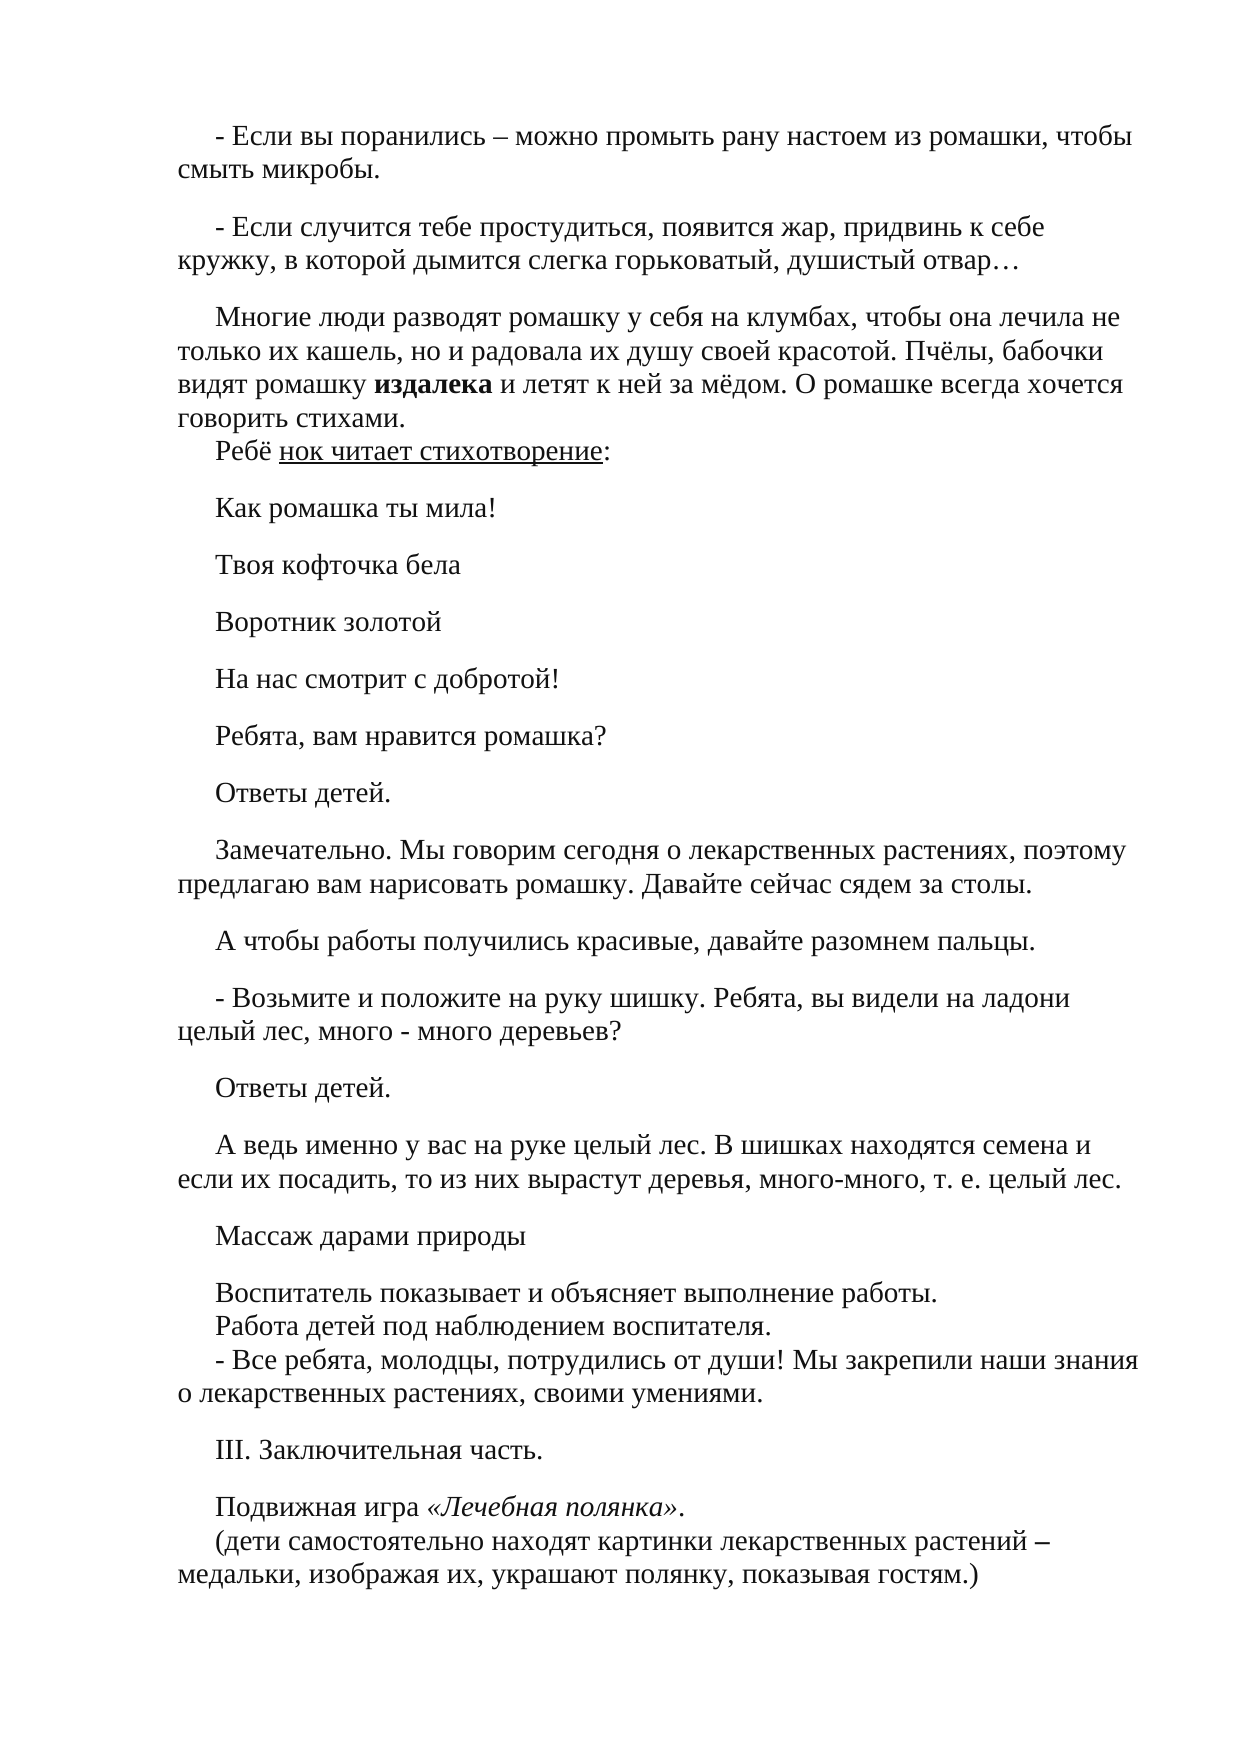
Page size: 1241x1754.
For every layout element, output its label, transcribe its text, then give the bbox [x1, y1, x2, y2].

text - Все ребята, молодцы, потрудились от души! Мы закрепили наши знания о лекарственных растениях, своими умениями. [177, 1342, 1152, 1409]
text Ребё нок читает стихотворение: [177, 433, 1152, 467]
text Подвижная игра «Лечебная полянка». [177, 1489, 1152, 1523]
text (дети самостоятельно находят картинки лекарственных растений – медальки, изображая их, украшают полянку, показывая гостям.) [177, 1523, 1152, 1590]
text Работа детей под наблюдением воспитателя. [177, 1308, 1152, 1342]
text - Если случится тебе простудиться, появится жар, придвинь к себе кружку, в которой дымится слегка горьковатый, душистый отвар… [177, 209, 1152, 276]
text Воспитатель показывает и объясняет выполнение работы. [177, 1275, 1152, 1308]
text Ребята, вам нравится ромашка? [177, 718, 1152, 752]
text Многие люди разводят ромашку у себя на клумбах, чтобы она лечила не только их кашель, но и радовала их душу своей красотой. Пчёлы, бабочки видят ромашку издалека и летят к ней за мёдом. О ромашке всегда хочется говорить стихами. [177, 299, 1152, 433]
text Ответы детей. [177, 775, 1152, 809]
text А чтобы работы получились красивые, давайте разомнем пальцы. [177, 923, 1152, 956]
text А ведь именно у вас на руке целый лес. В шишках находятся семена и если их посадить, то из них вырастут деревья, много-много, т. е. целый лес. [177, 1127, 1152, 1194]
text Твоя кофточка бела [177, 547, 1152, 581]
text Замечательно. Мы говорим сегодня о лекарственных растениях, поэтому предлагаю вам нарисовать ромашку. Давайте сейчас сядем за столы. [177, 832, 1152, 899]
text Ответы детей. [177, 1070, 1152, 1104]
text - Возьмите и положите на руку шишку. Ребята, вы видели на ладони целый лес, много - много деревьев? [177, 980, 1152, 1047]
text Воротник золотой [177, 604, 1152, 638]
text Массаж дарами природы [177, 1218, 1152, 1251]
text III. Заключительная часть. [177, 1432, 1152, 1466]
text - Если вы поранились – можно промыть рану настоем из ромашки, чтобы смыть микробы. [177, 118, 1152, 185]
text На нас смотрит с добротой! [177, 661, 1152, 695]
text Как ромашка ты мила! [177, 490, 1152, 524]
